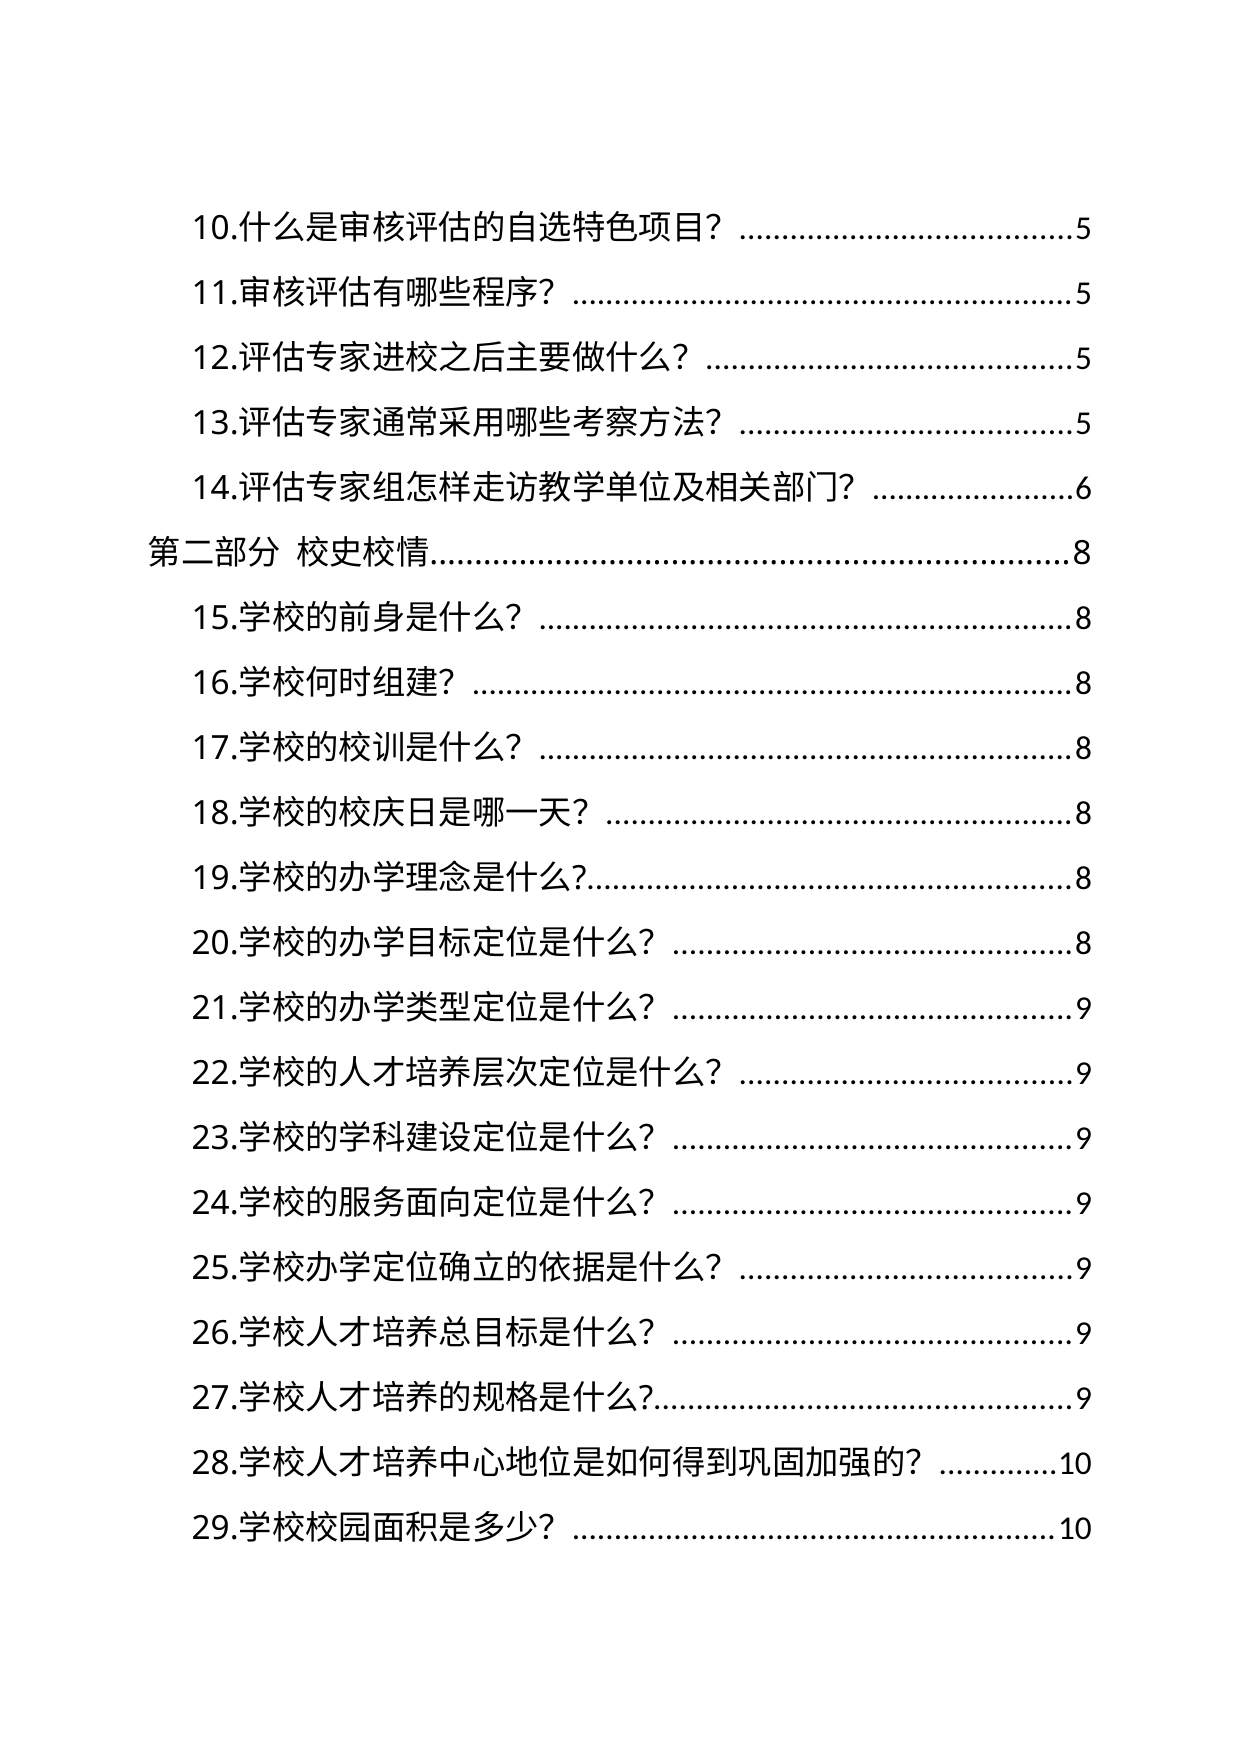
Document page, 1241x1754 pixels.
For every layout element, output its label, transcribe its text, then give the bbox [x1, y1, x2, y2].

text 15.学校的前身是什么？ 8 [191, 582, 1092, 647]
text 19.学校的办学理念是什么? 8 [191, 842, 1092, 907]
text 20.学校的办学目标定位是什么？ 8 [191, 907, 1092, 972]
text 11.审核评估有哪些程序？ 5 [191, 257, 1092, 322]
text 28.学校人才培养中心地位是如何得到巩固加强的？ 10 [191, 1427, 1092, 1492]
text 10.什么是审核评估的自选特色项目？ 5 [191, 192, 1092, 257]
text 12.评估专家进校之后主要做什么？ 5 [191, 322, 1092, 387]
text 18.学校的校庆日是哪一天？ 8 [191, 777, 1092, 842]
text 13.评估专家通常采用哪些考察方法？ 5 [191, 387, 1092, 452]
text 22.学校的人才培养层次定位是什么？ 9 [191, 1037, 1092, 1102]
text 29.学校校园面积是多少？ 10 [191, 1492, 1092, 1557]
text 14.评估专家组怎样走访教学单位及相关部门？ 6 [191, 452, 1092, 517]
text 第二部分 校史校情 8 [148, 517, 1092, 582]
text 17.学校的校训是什么？ 8 [191, 712, 1092, 777]
text 27.学校人才培养的规格是什么? 9 [191, 1362, 1092, 1427]
text 16.学校何时组建？ 8 [191, 647, 1092, 712]
text 23.学校的学科建设定位是什么？ 9 [191, 1102, 1092, 1167]
text 21.学校的办学类型定位是什么？ 9 [191, 972, 1092, 1037]
text 24.学校的服务面向定位是什么？ 9 [191, 1167, 1092, 1232]
text 25.学校办学定位确立的依据是什么？ 9 [191, 1232, 1092, 1297]
text 26.学校人才培养总目标是什么？ 9 [191, 1297, 1092, 1362]
